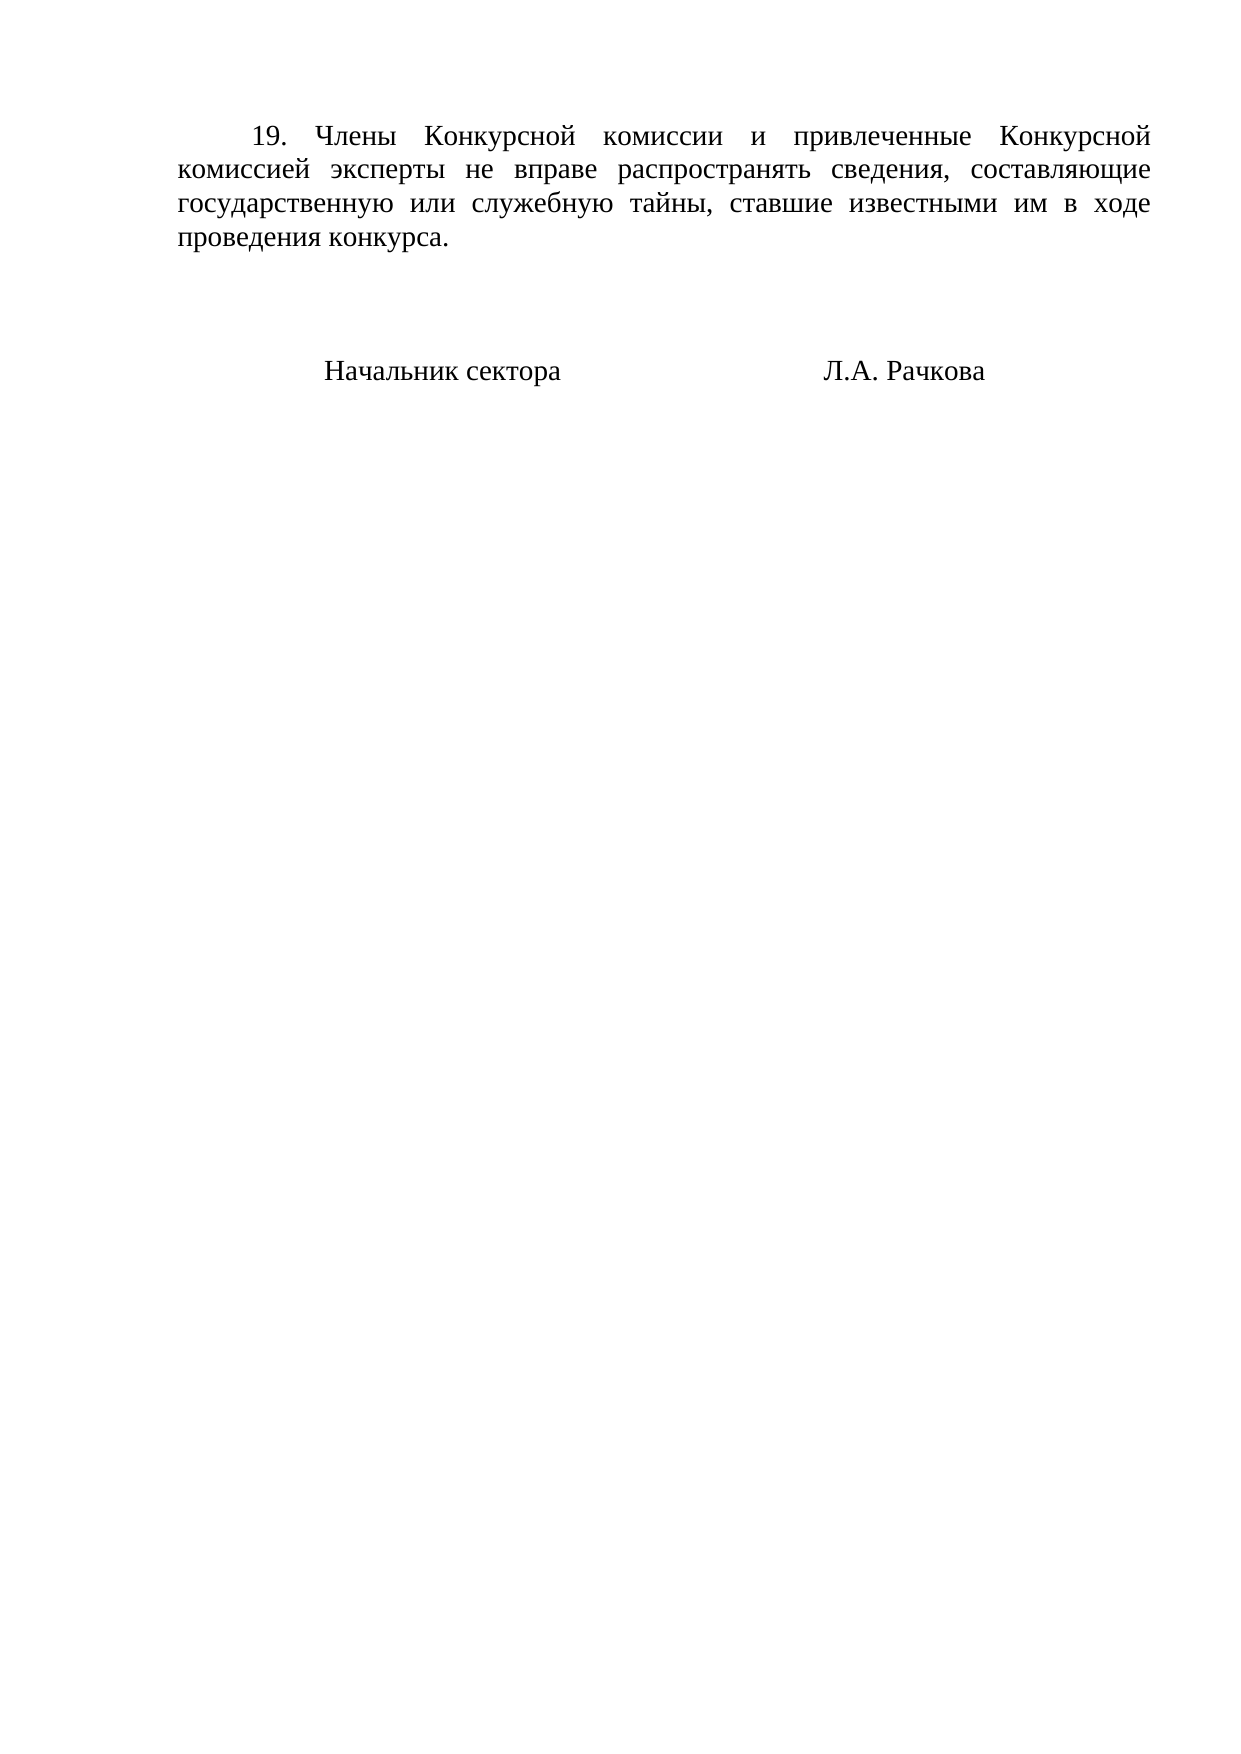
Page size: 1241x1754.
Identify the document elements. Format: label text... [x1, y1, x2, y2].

text 19. Члены Конкурсной комиссии и привлеченные Конкурсной комиссией эксперты не вправе распространять сведения, составляющие государственную или служебную тайны, ставшие известными им в ходе проведения конкурса. [177, 118, 1152, 252]
text Начальник сектора Л.А. Рачкова [177, 353, 1152, 386]
